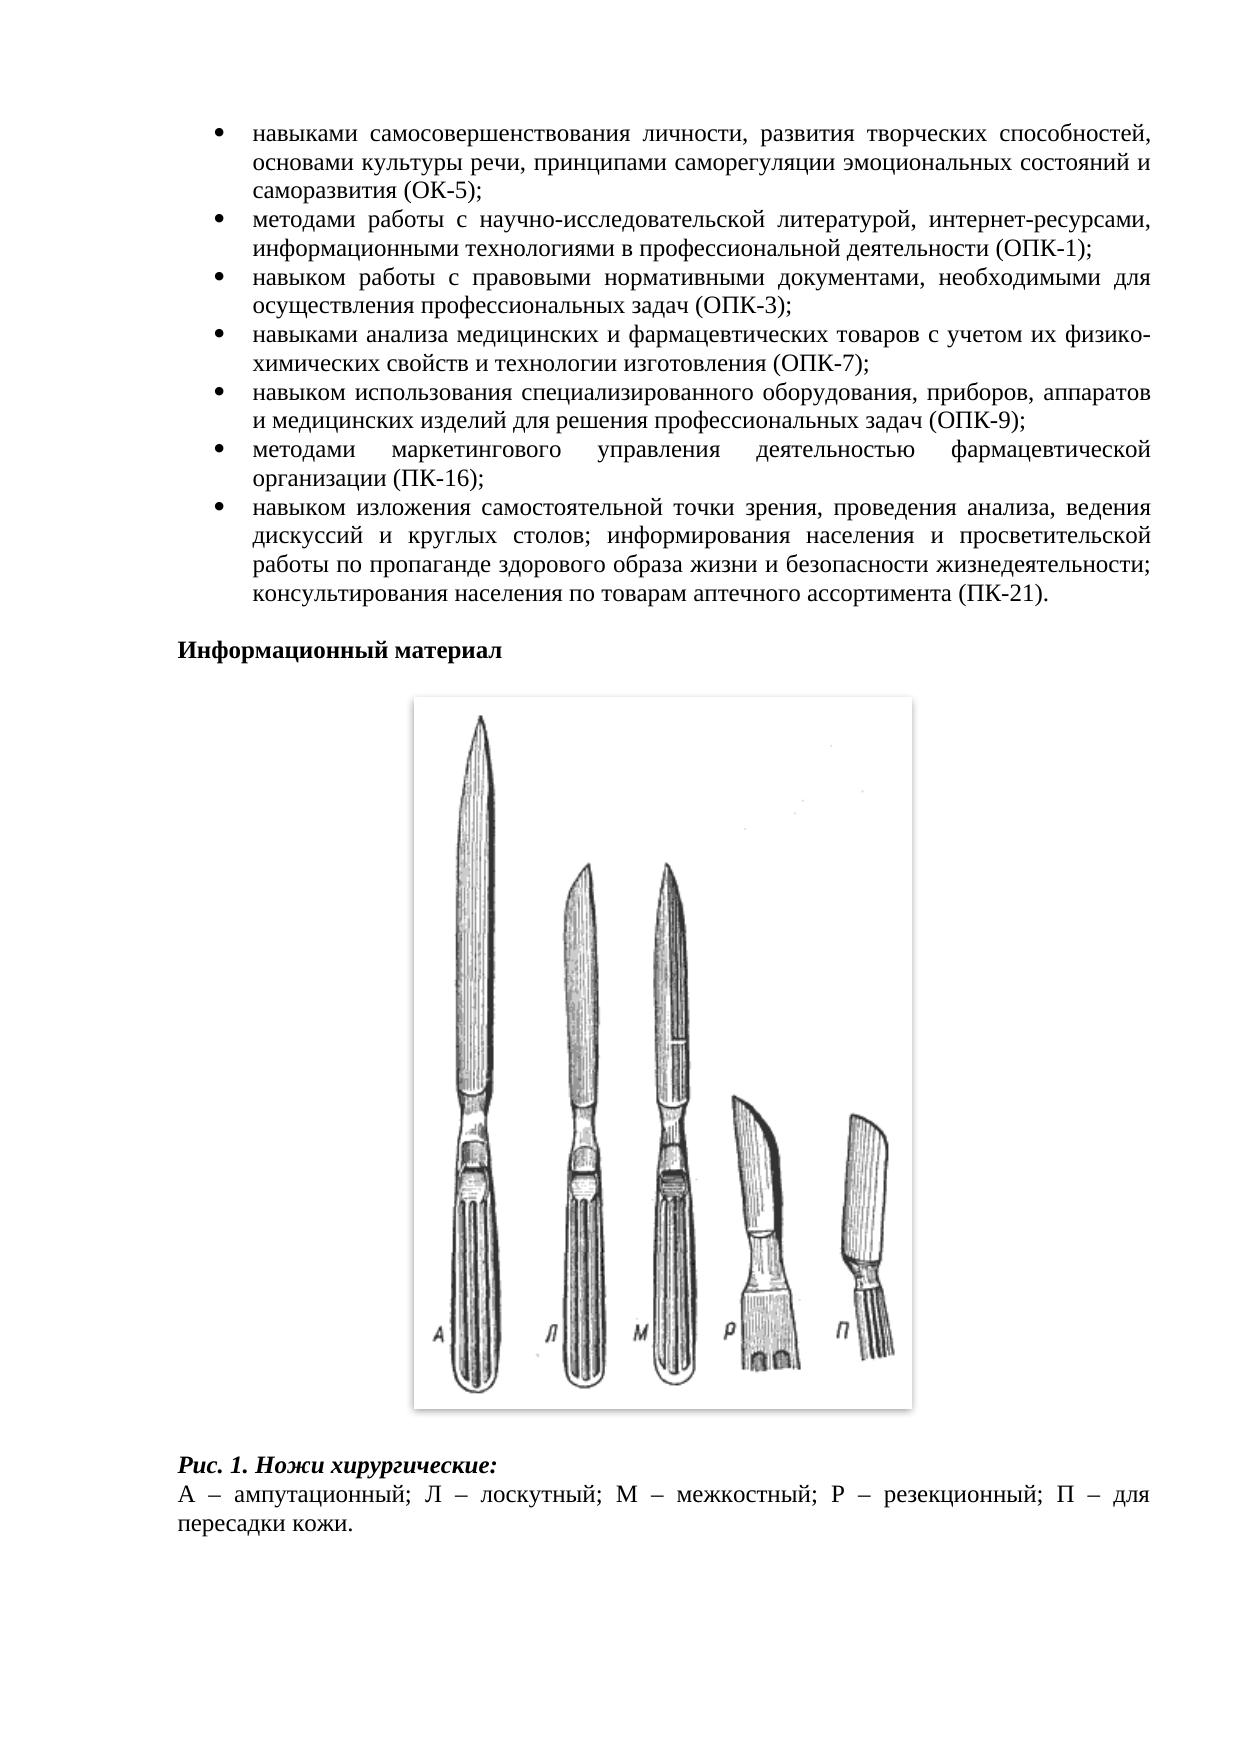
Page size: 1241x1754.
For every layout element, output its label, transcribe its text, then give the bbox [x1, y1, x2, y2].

list методами маркетингового управления деятельностью фармацевтической организации (ПК-16); [215, 434, 1152, 492]
list навыком использования специализированного оборудования, приборов, аппаратов и медицинских изделий для решения профессиональных задач (ОПК-9); [215, 377, 1152, 434]
list навыком работы с правовыми нормативными документами, необходимыми для осуществления профессиональных задач (ОПК-3); [215, 262, 1152, 319]
text Рис. 1. Ножи хирургические: [177, 1450, 1152, 1479]
picture [428, 712, 897, 1395]
text Информационный материал [177, 636, 1152, 664]
list навыками анализа медицинских и фармацевтических товаров с учетом их физико-химических свойств и технологии изготовления (ОПК-7); [215, 319, 1152, 377]
list методами работы с научно-исследовательской литературой, интернет-ресурсами, информационными технологиями в профессиональной деятельности (ОПК-1); [215, 204, 1152, 262]
list навыком изложения самостоятельной точки зрения, проведения анализа, ведения дискуссий и круглых столов; информирования населения и просветительской работы по пропаганде здорового образа жизни и безопасности жизнедеятельности; консультирования населения по товарам аптечного ассортимента (ПК-21). [215, 492, 1152, 607]
text А – ампутационный; Л – лоскутный; М – межкостный; Р – резекционный; П – для пересадки кожи. [177, 1479, 1152, 1536]
list навыками самосовершенствования личности, развития творческих способностей, основами культуры речи, принципами саморегуляции эмоциональных состояний и саморазвития (ОК-5); [215, 118, 1152, 204]
